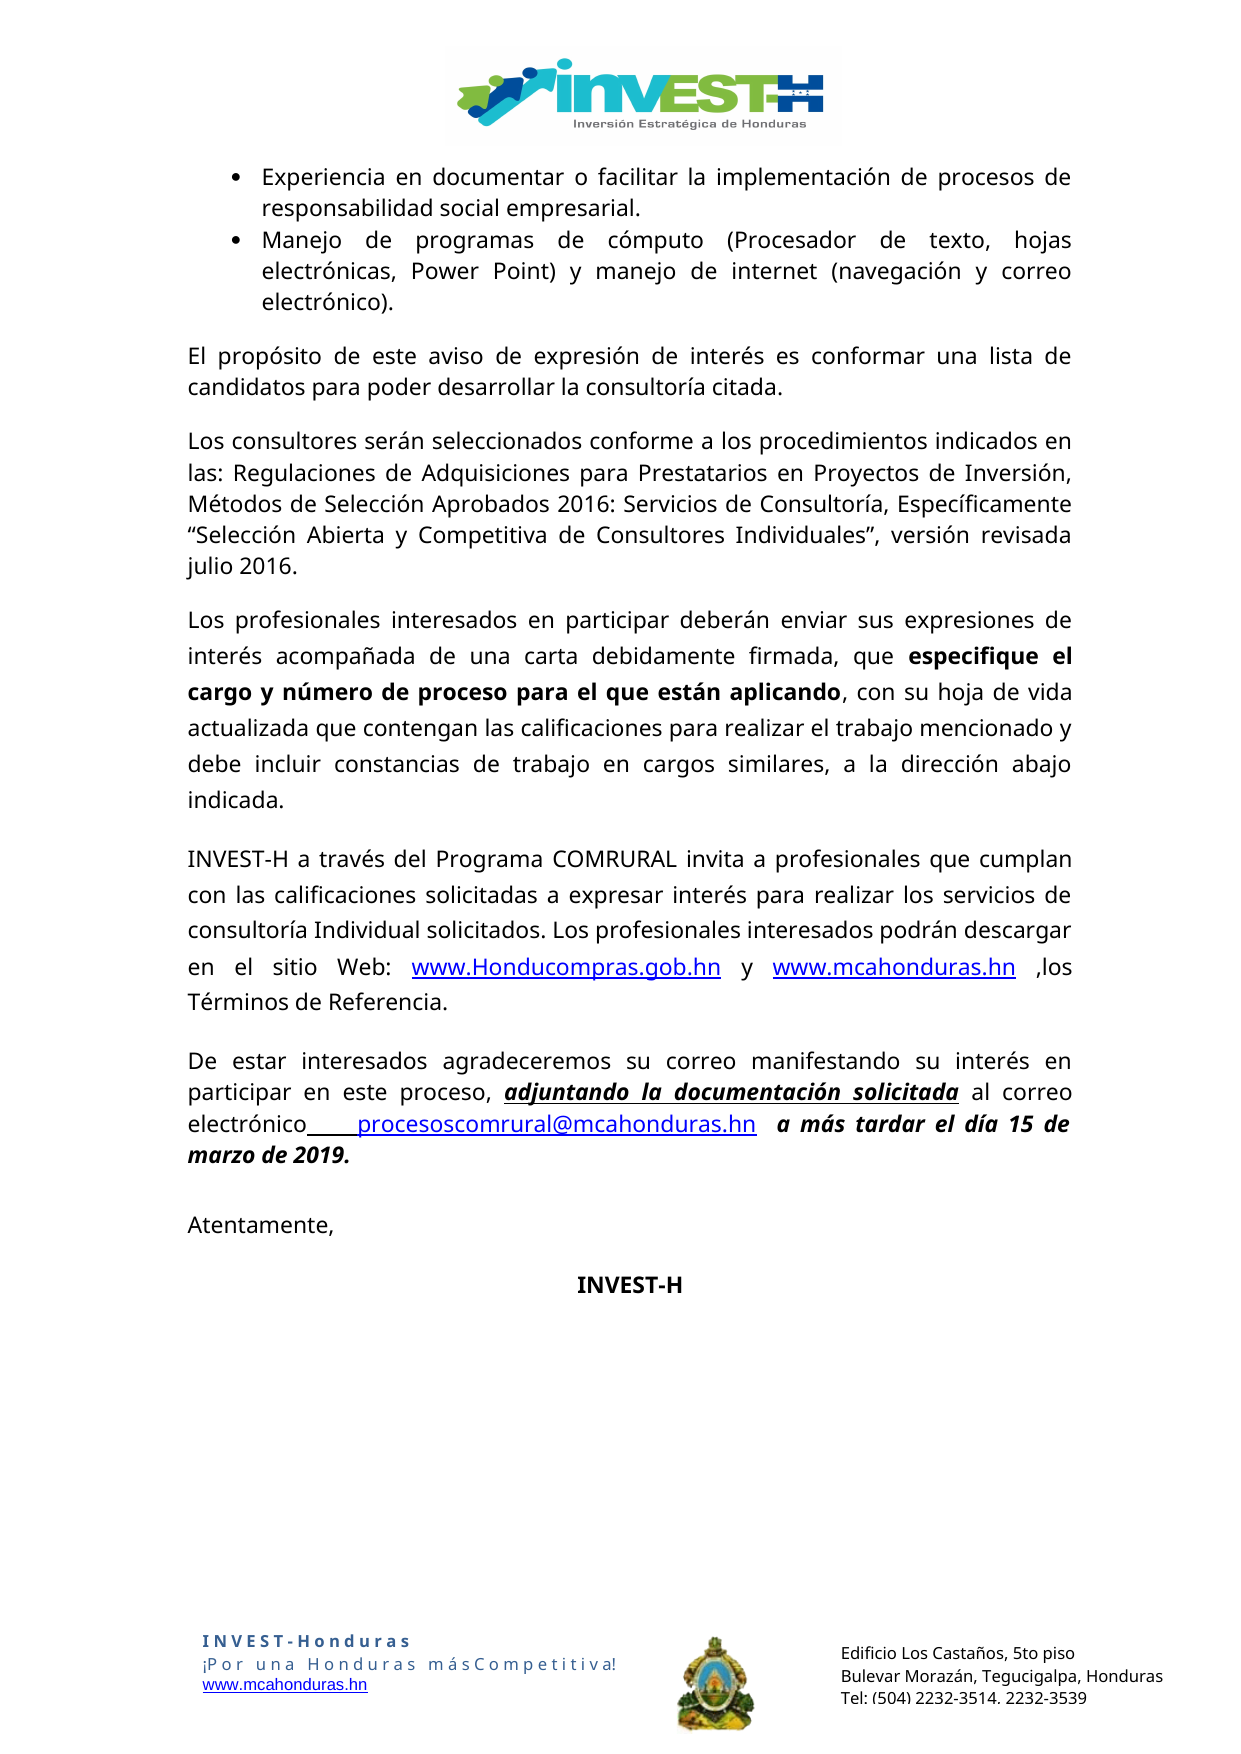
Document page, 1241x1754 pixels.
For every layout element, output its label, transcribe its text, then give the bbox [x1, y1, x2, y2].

text INVEST-H [187, 1269, 1073, 1300]
picture [445, 46, 843, 146]
text De estar interesados agradeceremos su correo manifestando su interés en participar en este proceso, adjuntando la documentación solicitada al correo electrónico procesoscomrural@mcahonduras.hn a más tardar el día 15 de marzo de 2019. [187, 1045, 1073, 1170]
text Los consultores serán seleccionados conforme a los procedimientos indicados en las: Regulaciones de Adquisiciones para Prestatarios en Proyectos de Inversión, Métodos de Selección Aprobados 2016: Servicios de Consultoría, Específicamente “Selección Abierta y Competitiva de Consultores Individuales”, versión revisada julio 2016. [187, 425, 1073, 582]
text Atentamente, [187, 1209, 1073, 1240]
text El propósito de este aviso de expresión de interés es conformar una lista de candidatos para poder desarrollar la consultoría citada. [187, 340, 1073, 403]
text Los profesionales interesados en participar deberán enviar sus expresiones de interés acompañada de una carta debidamente firmada, que especifique el cargo y número de proceso para el que están aplicando, con su hoja de vida actualizada que contengan las calificaciones para realizar el trabajo mencionado y debe incluir constancias de trabajo en cargos similares, a la dirección abajo indicada. [187, 604, 1073, 815]
list Manejo de programas de cómputo (Procesador de texto, hojas electrónicas, Power Point) y manejo de internet (navegación y correo electrónico). [232, 224, 1073, 317]
list Experiencia en documentar o facilitar la implementación de procesos de responsabilidad social empresarial. [232, 161, 1073, 224]
picture [676, 1630, 758, 1734]
text INVEST-H a través del Programa COMRURAL invita a profesionales que cumplan con las calificaciones solicitadas a expresar interés para realizar los servicios de consultoría Individual solicitados. Los profesionales interesados podrán descargar en el sitio Web: www.Honducompras.gob.hn y www.mcahonduras.hn ,los Términos de Referencia. [187, 843, 1073, 1018]
